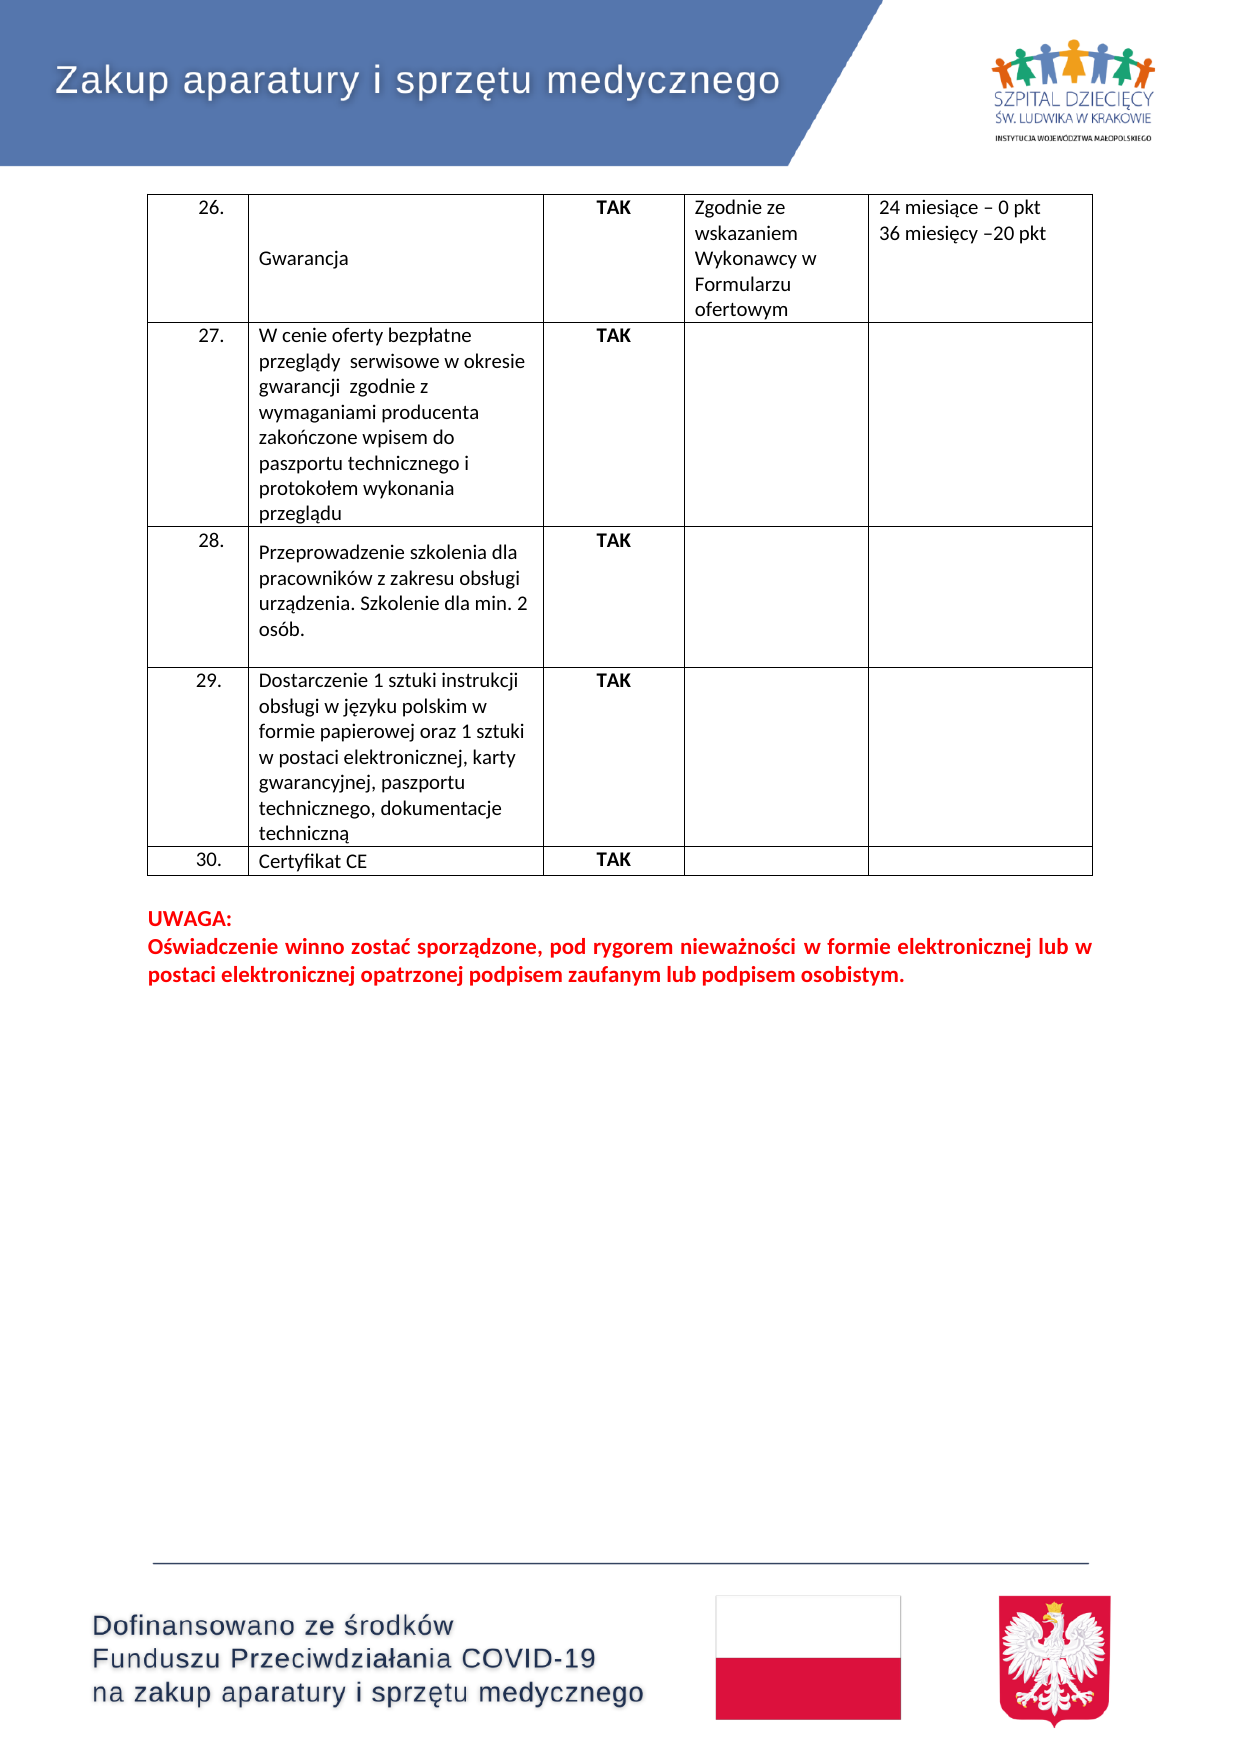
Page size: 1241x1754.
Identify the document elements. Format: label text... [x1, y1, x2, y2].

table_cell [148, 195, 248, 322]
table_cell [869, 668, 1092, 846]
table_cell Zgodnie ze wskazaniem Wykonawcy w Formularzu ofertowym [685, 195, 868, 322]
text UWAGA: [148, 904, 1093, 932]
table_cell TAK [544, 323, 684, 526]
table_cell TAK [544, 847, 684, 875]
table_cell TAK [544, 195, 684, 322]
table_cell [869, 847, 1092, 875]
table_cell [685, 323, 868, 526]
table_cell Certyfikat CE [249, 847, 543, 875]
table_cell 29. [148, 668, 248, 846]
text Oświadczenie winno zostać sporządzone, pod rygorem nieważności w formie elektronicznej lub w postaci elektronicznej opatrzonej podpisem zaufanym lub podpisem osobistym. [148, 932, 1093, 988]
table_cell [685, 527, 868, 667]
table_cell W cenie oferty bezpłatne przeglądy serwisowe w okresie gwarancji zgodnie z wymaganiami producenta zakończone wpisem do paszportu technicznego i protokołem wykonania przeglądu [249, 323, 543, 526]
table_cell Gwarancja [249, 195, 543, 322]
table_cell [869, 527, 1092, 667]
table_cell TAK [544, 527, 684, 667]
table_cell [869, 323, 1092, 526]
table_cell Dostarczenie 1 sztuki instrukcji obsługi w języku polskim w formie papierowej oraz 1 sztuki w postaci elektronicznej, karty gwarancyjnej, paszportu technicznego, dokumentacje techniczną [249, 668, 543, 846]
table_cell Przeprowadzenie szkolenia dla pracowników z zakresu obsługi urządzenia. Szkolenie dla min. 2 osób. [249, 527, 543, 667]
table_cell [148, 527, 248, 667]
table_cell 30. [148, 847, 248, 875]
table_cell [148, 323, 248, 526]
table_cell TAK [544, 668, 684, 846]
table_cell [685, 847, 868, 875]
picture [0, 1545, 1241, 1752]
table_cell [685, 668, 868, 846]
table_cell 24 miesiące – 0 pkt 36 miesięcy –20 pkt [869, 195, 1092, 322]
picture [0, 0, 1232, 177]
